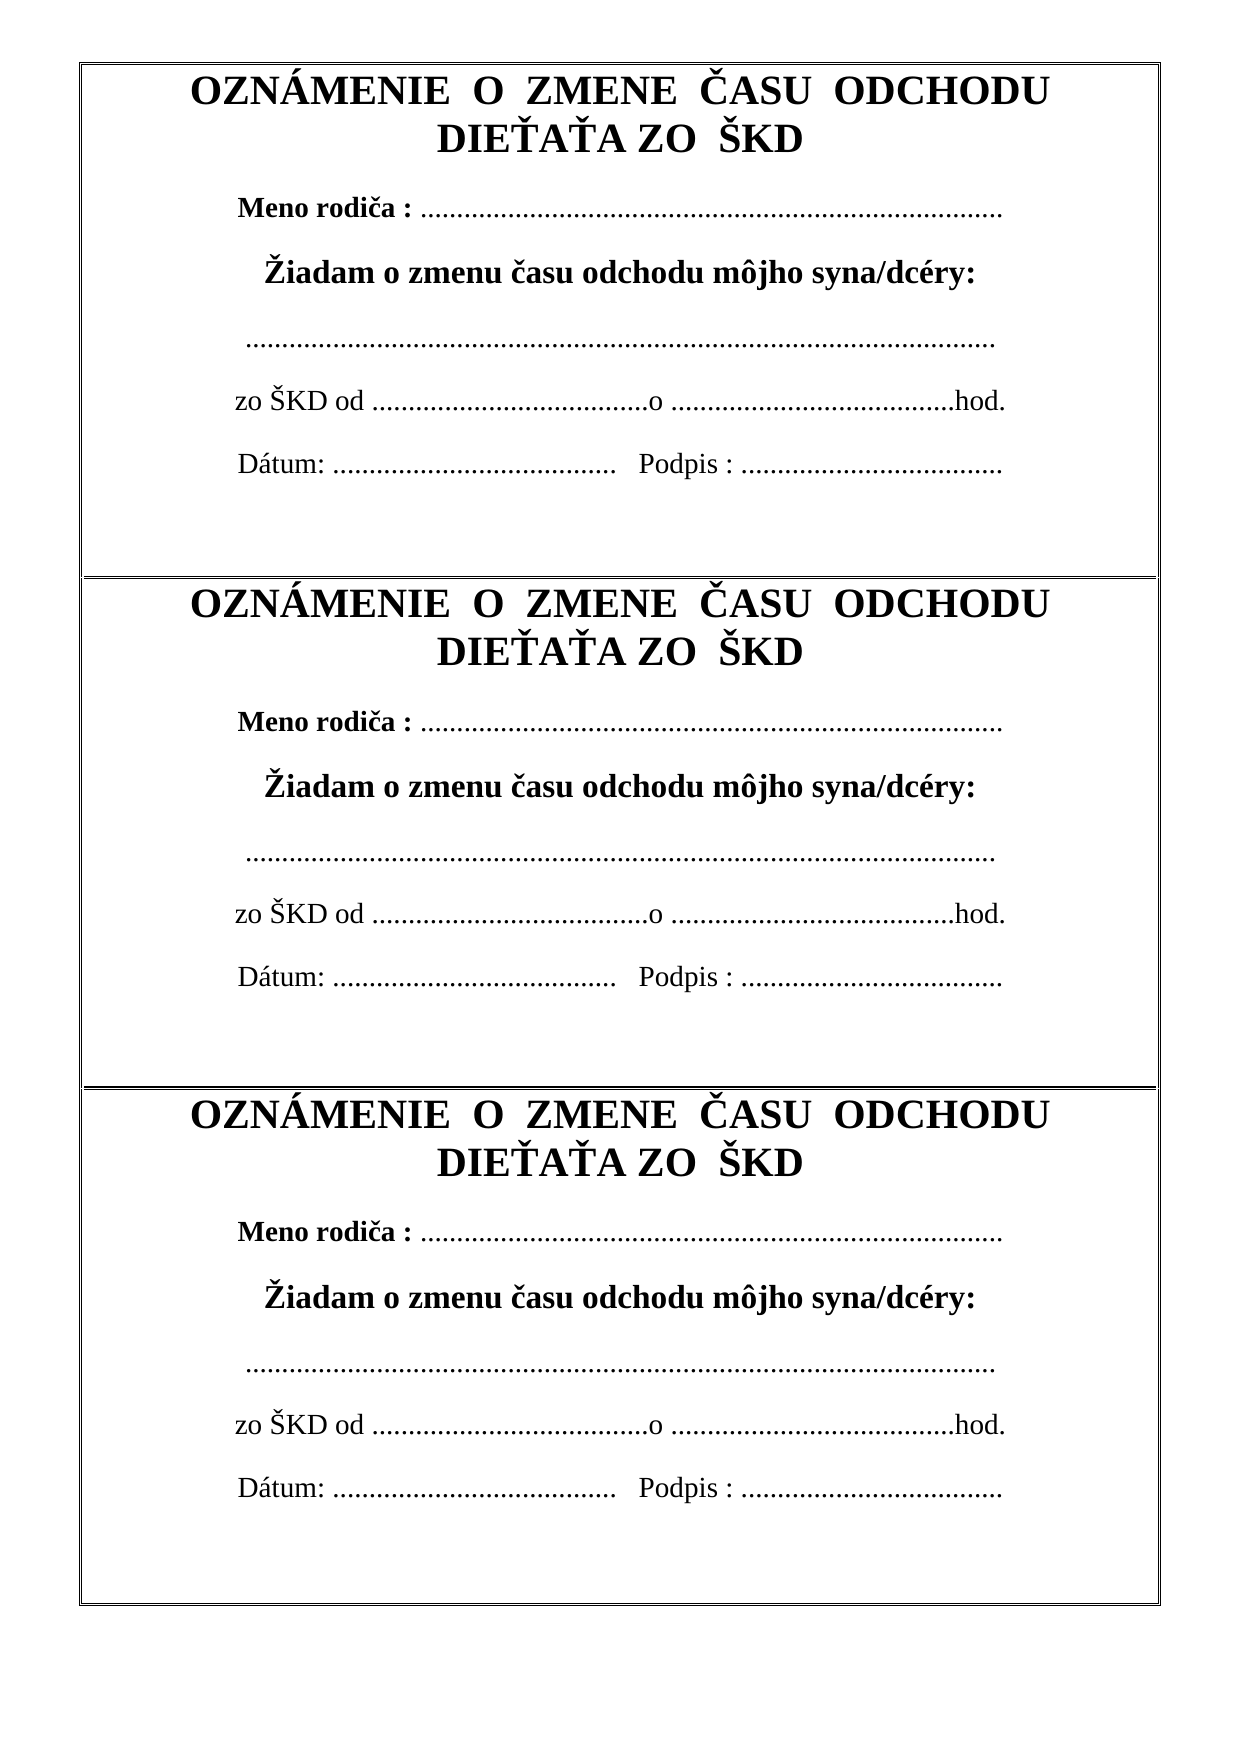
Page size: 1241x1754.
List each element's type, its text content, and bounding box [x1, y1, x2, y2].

table_cell OZNÁMENIE O ZMENE ČASU ODCHODU DIEŤAŤA ZO ŠKD Meno rodiča : ................................................................................ Žiadam o zmenu času odchodu môjho syna/dcéry: ....................................................................................................... zo ŠKD od ......................................o .......................................hod. Dátum: ....................................... Podpis : .................................... [82, 1086, 1158, 1603]
table_cell OZNÁMENIE O ZMENE ČASU ODCHODU DIEŤAŤA ZO ŠKD Meno rodiča : ................................................................................ Žiadam o zmenu času odchodu môjho syna/dcéry: ....................................................................................................... zo ŠKD od ......................................o .......................................hod. Dátum: ....................................... Podpis : .................................... [82, 576, 1158, 1086]
table_header OZNÁMENIE O ZMENE ČASU ODCHODU DIEŤAŤA ZO ŠKD Meno rodiča : ................................................................................ Žiadam o zmenu času odchodu môjho syna/dcéry: ....................................................................................................... zo ŠKD od ......................................o .......................................hod. Dátum: ....................................... Podpis : .................................... [82, 65, 1158, 576]
